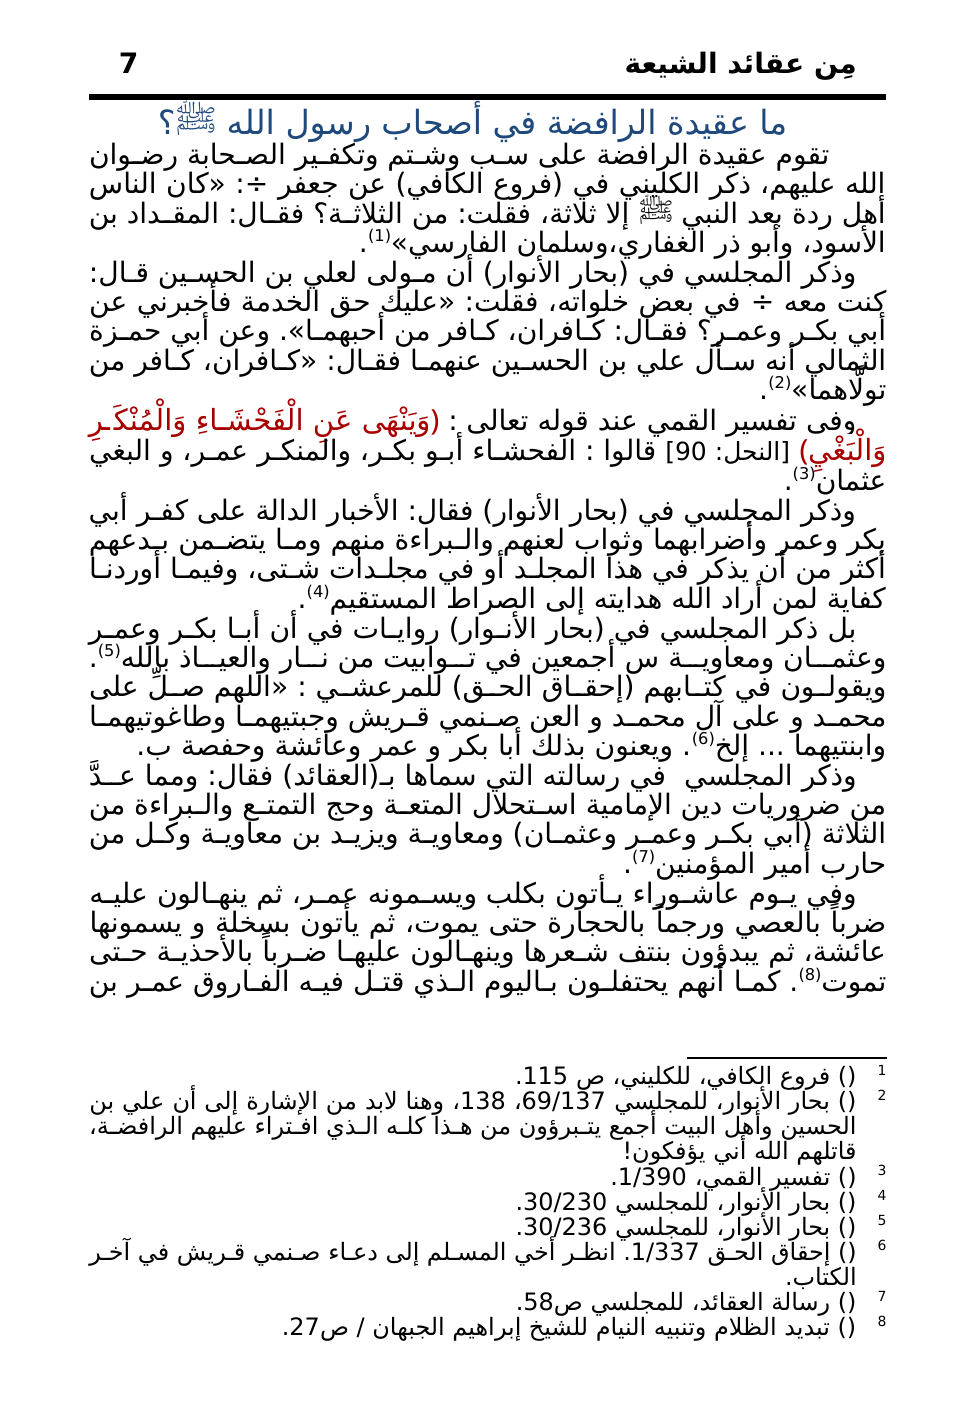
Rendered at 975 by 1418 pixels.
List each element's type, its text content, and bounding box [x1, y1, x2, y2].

text وذكر المجلسي في (بحار الأنوار) فقال: الأخبار الدالة على كفر أبي بكر وعمر وأضرابهما وثواب لعنهم والبراءة منهم وما يتضمن بدعهم أكثر من أن يذكر في هذا المجلد أو في مجلدات شتى، وفيما أوردنا كفاية لمن أراد الله هدايته إلى الصراط المستقيم(). [89, 497, 886, 615]
text ما عقيدة الرافضة في أصحاب رسول الله ﷺ؟ [89, 106, 857, 141]
text وذكر المجلسي في (بحار الأنوار) أن مولى لعلي بن الحسين قال: كنت معه ÷ في بعض خلواته، فقلت: «عليك حق الخدمة فأخبرني عن أبي بكر وعمر؟ فقال: كافران، كافر من أحبهما». وعن أبي حمزة الثمالي أنه سأل علي بن الحسين عنهما فقال: «كافران، كافر من تولَّاهما»(). [89, 259, 886, 406]
text وذكر المجلسي في رسالته التي سماها بـ(العقائد) فقال: ومما عدَّ من ضروريات دين الإمامية استحلال المتعة وحج التمتع والبراءة من الثلاثة (أبي بكر وعمر وعثمان) ومعاوية ويزيد بن معاوية وكل من حارب أمير المؤمنين(). [89, 762, 886, 880]
text تقوم عقيدة الرافضة على سب وشتم وتكفير الصحابة رضوان الله عليهم، ذكر الكليني في (فروع الكافي) عن جعفر ÷: «كان الناس أهل ردة بعد النبي ﷺ إلا ثلاثة، فقلت: من الثلاثة؟ فقال: المقداد بن الأسود، وأبو ذر الغفاري،وسلمان الفارسي»(). [89, 141, 886, 259]
text وفي تفسير القمي عند قوله تعالى : ﴿وَيَنْهَى عَنِ الْفَحْشَاءِ وَالْمُنْكَرِ وَالْبَغْيِ﴾ [النحل: 90] قالوا : الفحشاء أبو بكر، والمنكر عمر، و البغي عثمان(). [89, 406, 886, 497]
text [89, 880, 886, 998]
text بل ذكر المجلسي في (بحار الأنوار) روايات في أن أبا بكر وعمر وعثمان ومعاوية س أجمعين في توابيت من نار والعياذ بالله(). ويقولون في كتابهم (إحقاق الحق) للمرعشي : «اللهم صلِّ على محمد و على آل محمد و العن صنمي قريش وجبتيهما وطاغوتيهما وابنتيهما ... إلخ(). ويعنون بذلك أبا بكر و عمر وعائشة وحفصة ب. [89, 615, 886, 762]
